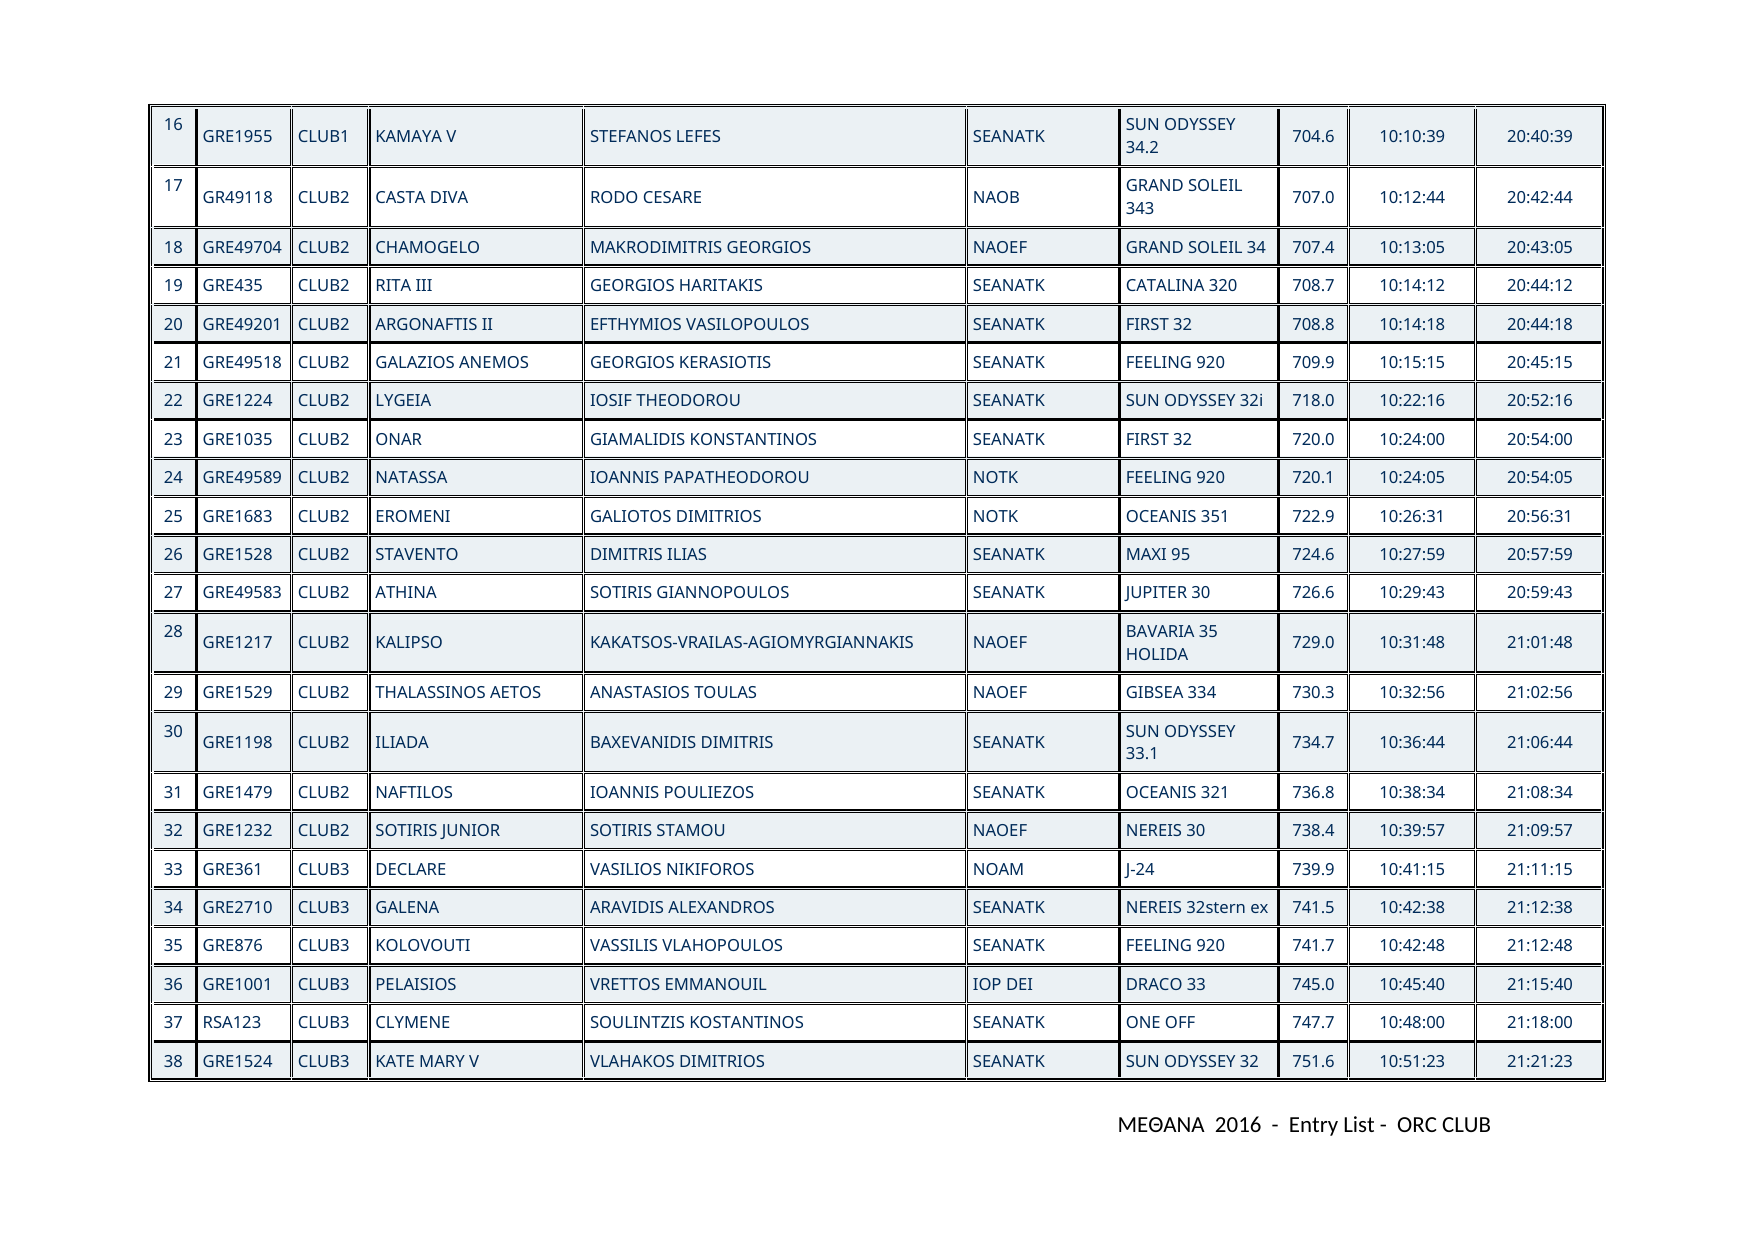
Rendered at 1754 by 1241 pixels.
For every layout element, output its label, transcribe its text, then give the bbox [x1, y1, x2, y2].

table_cell CLUB3 [293, 967, 367, 1001]
table_cell GRE1955 [196, 107, 291, 164]
table_cell 32 [152, 809, 195, 848]
table_cell 24 [152, 456, 195, 495]
table_cell NEREIS 30 [1121, 813, 1277, 848]
table_cell 10:48:00 [1350, 1005, 1474, 1040]
table_cell 720.1 [1280, 460, 1347, 495]
table_cell 38 [152, 1040, 196, 1078]
table_cell CLUB2 [293, 713, 367, 771]
table_cell 27 [150, 572, 196, 610]
table_cell SEANATK [968, 890, 1118, 924]
table_cell 20:42:44 [1477, 165, 1603, 226]
table_cell 19 [152, 264, 195, 303]
table_cell GALENA [371, 890, 582, 924]
table_cell GRE1001 [198, 967, 290, 1001]
table_cell 20 [150, 303, 196, 341]
table_cell SUN ODYSSEY 32 [1119, 1043, 1278, 1078]
table_cell 30 [150, 710, 196, 771]
table_cell GRE49201 [198, 306, 290, 341]
table_cell PELAISIOS [371, 967, 582, 1001]
table_cell VASILIOS NIKIFOROS [585, 851, 965, 886]
table_cell 10:14:18 [1350, 306, 1474, 341]
table_cell 28 [152, 610, 195, 671]
table_cell GRE1198 [198, 713, 290, 771]
table_cell CLUB2 [293, 344, 367, 379]
table_cell FEELING 920 [1121, 460, 1277, 495]
table_cell SEANATK [968, 383, 1118, 418]
table_cell 10:27:59 [1350, 537, 1474, 572]
table_cell 734.7 [1280, 713, 1347, 771]
table_cell DECLARE [371, 851, 582, 886]
table_cell GIAMALIDIS KONSTANTINOS [585, 421, 965, 456]
table_cell SEANATK [966, 1043, 1119, 1078]
table_cell GRE1529 [198, 675, 290, 710]
table_cell 707.4 [1280, 229, 1347, 264]
table_cell SEANATK [968, 575, 1118, 610]
table_cell 25 [150, 495, 196, 533]
table_cell ARAVIDIS ALEXANDROS [585, 890, 965, 924]
table_cell 20:57:59 [1477, 533, 1603, 572]
table_cell 707.0 [1280, 168, 1347, 226]
table_cell GRE1035 [198, 421, 290, 456]
table_cell CLUB2 [293, 675, 367, 710]
table_cell 16 [152, 107, 196, 164]
table_cell FEELING 920 [1121, 344, 1277, 379]
table_cell CHAMOGELO [371, 229, 582, 264]
table_cell IOSIF THEODOROU [585, 383, 965, 418]
table_cell RODO CESARE [585, 168, 965, 226]
table_cell CLUB2 [293, 813, 367, 848]
table_cell CLUB2 [293, 383, 367, 418]
table_cell GRAND SOLEIL 343 [1121, 168, 1277, 226]
table_cell 741.7 [1280, 928, 1347, 963]
table_cell 18 [150, 226, 196, 264]
table_cell 36 [152, 963, 195, 1001]
table_cell FEELING 920 [1121, 928, 1277, 963]
table_cell GRE1528 [198, 537, 290, 572]
table_cell 22 [152, 380, 195, 418]
table_cell GRE1224 [198, 383, 290, 418]
table_cell NATASSA [371, 460, 582, 495]
table_cell SUN ODYSSEY 33.1 [1121, 713, 1277, 771]
table_cell 20:59:43 [1476, 572, 1604, 610]
table_cell CLUB3 [293, 1005, 367, 1040]
table_cell 21:02:56 [1477, 671, 1603, 710]
table_cell IOANNIS POULIEZOS [585, 774, 965, 809]
table_cell KAMAYA V [369, 107, 583, 164]
table_cell NAOEF [968, 675, 1118, 710]
table_cell DRACO 33 [1121, 967, 1277, 1001]
table_cell 10:15:15 [1350, 344, 1474, 379]
table_cell DIMITRIS ILIAS [585, 537, 965, 572]
table_cell THALASSINOS AETOS [371, 675, 582, 710]
table_cell 17 [152, 165, 195, 226]
table_cell ILIADA [371, 713, 582, 771]
table_cell GRE876 [198, 928, 290, 963]
table_cell 10:32:56 [1350, 675, 1474, 710]
table_cell 741.5 [1280, 890, 1347, 924]
table_cell NEREIS 32stern ex [1121, 890, 1277, 924]
table_cell VLAHAKOS DIMITRIOS [584, 1043, 966, 1078]
table_cell GR49118 [198, 168, 290, 226]
table_cell 21:12:38 [1477, 886, 1603, 924]
table_cell ATHINA [371, 575, 582, 610]
table_cell 720.0 [1280, 421, 1347, 456]
table_cell GRAND SOLEIL 34 [1121, 229, 1277, 264]
table_cell GRE361 [198, 851, 290, 886]
table_cell GALAZIOS ANEMOS [371, 344, 582, 379]
table_cell GALIOTOS DIMITRIOS [585, 498, 965, 533]
table_cell CLUB2 [293, 268, 367, 303]
table_cell IOANNIS PAPATHEODOROU [585, 460, 965, 495]
table_cell ONE OFF [1121, 1005, 1277, 1040]
table_cell IOP DEI [968, 967, 1118, 1001]
table_cell ONAR [371, 421, 582, 456]
table_cell JUPITER 30 [1121, 575, 1277, 610]
table_cell EFTHYMIOS VASILOPOULOS [585, 306, 965, 341]
table_cell GRE435 [198, 268, 290, 303]
table_cell NAOEF [968, 813, 1118, 848]
table_cell VASSILIS VLAHOPOULOS [585, 928, 965, 963]
table_cell 21:12:48 [1477, 925, 1603, 963]
table_cell 21:06:44 [1476, 710, 1604, 771]
table_cell 21:09:57 [1477, 809, 1603, 848]
table_cell BAXEVANIDIS DIMITRIS [585, 713, 965, 771]
table_cell SUN ODYSSEY 34.2 [1119, 107, 1278, 164]
table_cell 20:56:31 [1476, 495, 1604, 533]
table_cell 20:52:16 [1477, 380, 1603, 418]
table_cell 35 [152, 925, 195, 963]
table_cell 34 [152, 886, 195, 924]
table_cell SEANATK [966, 107, 1119, 164]
table_cell CLUB2 [293, 614, 367, 671]
table_cell SEANATK [968, 774, 1118, 809]
table_cell 10:38:34 [1350, 774, 1474, 809]
table_cell RSA123 [198, 1005, 290, 1040]
table_cell SEANATK [968, 713, 1118, 771]
table_cell GRE1217 [198, 614, 290, 671]
table_cell CLUB3 [291, 1040, 369, 1078]
table_cell 21 [152, 341, 195, 379]
table_cell 10:42:38 [1350, 890, 1474, 924]
table_cell LYGEIA [371, 383, 582, 418]
table_cell 10:13:05 [1350, 229, 1474, 264]
table_cell 708.7 [1280, 268, 1347, 303]
table_cell 10:22:16 [1350, 383, 1474, 418]
table_cell OCEANIS 321 [1121, 774, 1277, 809]
table_cell 10:14:12 [1350, 268, 1474, 303]
table_cell STEFANOS LEFES [584, 107, 966, 164]
table_cell MAXI 95 [1121, 537, 1277, 572]
table_cell 729.0 [1280, 614, 1347, 671]
table_cell 736.8 [1280, 774, 1347, 809]
table_cell 21:18:00 [1477, 1001, 1603, 1040]
table_cell NOTK [968, 460, 1118, 495]
table_cell ANASTASIOS TOULAS [585, 675, 965, 710]
table_cell GRE49704 [198, 229, 290, 264]
table_cell 20:43:05 [1476, 226, 1604, 264]
table_cell 10:10:39 [1349, 107, 1476, 164]
table_cell 709.9 [1280, 344, 1347, 379]
table_cell CLUB2 [293, 229, 367, 264]
table_cell 21:21:23 [1476, 1040, 1602, 1078]
table_cell 20:44:12 [1477, 264, 1603, 303]
table_cell 718.0 [1280, 383, 1347, 418]
table_cell NAOEF [968, 229, 1118, 264]
table_cell 21:08:34 [1476, 771, 1604, 809]
table_cell GEORGIOS KERASIOTIS [585, 344, 965, 379]
table_cell 10:24:05 [1350, 460, 1474, 495]
table_cell FIRST 32 [1121, 421, 1277, 456]
table_cell 726.6 [1280, 575, 1347, 610]
table_cell CLYMENE [371, 1005, 582, 1040]
table_cell GRE1479 [198, 774, 290, 809]
table_cell EROMENI [371, 498, 582, 533]
table_cell SEANATK [968, 537, 1118, 572]
table_cell 747.7 [1280, 1005, 1347, 1040]
table_cell GRE49518 [198, 344, 290, 379]
table_cell FIRST 32 [1121, 306, 1277, 341]
table_cell BAVARIA 35 HOLIDA [1121, 614, 1277, 671]
table_cell 708.8 [1280, 306, 1347, 341]
table_cell SOTIRIS STAMOU [585, 813, 965, 848]
table_cell 10:36:44 [1350, 713, 1474, 771]
table_cell MAKRODIMITRIS GEORGIOS [585, 229, 965, 264]
table_cell GRE1683 [198, 498, 290, 533]
table_cell OCEANIS 351 [1121, 498, 1277, 533]
table_cell 20:54:00 [1477, 418, 1604, 456]
table_cell 31 [150, 771, 196, 809]
table_cell CLUB2 [293, 575, 367, 610]
table_cell 10:39:57 [1350, 813, 1474, 848]
table_cell NAOB [968, 168, 1118, 226]
table_cell GRE1232 [198, 813, 290, 848]
table_cell 21:15:40 [1477, 963, 1603, 1001]
table_cell SOTIRIS GIANNOPOULOS [585, 575, 965, 610]
table_cell GRE49583 [198, 575, 290, 610]
table_cell 23 [150, 418, 195, 456]
table_cell 751.6 [1278, 1043, 1348, 1078]
table_cell GRE1524 [196, 1043, 291, 1078]
table_cell CLUB3 [293, 928, 367, 963]
table_cell 33 [150, 848, 196, 886]
table_cell SEANATK [968, 1005, 1118, 1040]
table_cell NOTK [968, 498, 1118, 533]
table_cell 20:45:15 [1477, 341, 1602, 379]
table_cell GEORGIOS HARITAKIS [585, 268, 965, 303]
table_cell 738.4 [1280, 813, 1347, 848]
table_cell CLUB2 [293, 168, 367, 226]
table_cell CLUB2 [293, 774, 367, 809]
table_cell CLUB1 [291, 105, 369, 164]
table_cell CLUB2 [293, 421, 367, 456]
table_cell 730.3 [1280, 675, 1347, 710]
table_cell CLUB2 [293, 537, 367, 572]
table_cell ARGONAFTIS II [371, 306, 582, 341]
table_cell CLUB2 [293, 306, 367, 341]
table_cell RITA III [371, 268, 582, 303]
table_cell 21:01:48 [1477, 610, 1603, 671]
table_cell 10:12:44 [1350, 168, 1474, 226]
table_cell CASTA DIVA [371, 168, 582, 226]
table_cell GRE2710 [198, 890, 290, 924]
table_cell 745.0 [1280, 967, 1347, 1001]
table_cell CATALINA 320 [1121, 268, 1277, 303]
table_cell 26 [152, 533, 195, 572]
table_cell KALIPSO [371, 614, 582, 671]
table_cell NAOEF [968, 614, 1118, 671]
table_cell KATE MARY V [369, 1043, 583, 1078]
table_cell 724.6 [1280, 537, 1347, 572]
table_cell 10:41:15 [1350, 851, 1474, 886]
table_cell CLUB2 [293, 498, 367, 533]
table_cell CLUB3 [293, 890, 367, 924]
table_cell 10:45:40 [1350, 967, 1474, 1001]
table_cell NAFTILOS [371, 774, 582, 809]
table_cell GRE49589 [198, 460, 290, 495]
table_cell CLUB2 [293, 460, 367, 495]
table_cell 10:26:31 [1350, 498, 1474, 533]
table_cell SUN ODYSSEY 32i [1121, 383, 1277, 418]
table_cell 10:29:43 [1350, 575, 1474, 610]
table_cell 29 [152, 671, 195, 710]
table_cell 21:11:15 [1476, 848, 1604, 886]
table_cell SEANATK [968, 421, 1118, 456]
table_cell STAVENTO [371, 537, 582, 572]
table_cell 20:40:39 [1476, 107, 1602, 164]
table_cell CLUB3 [293, 851, 367, 886]
table_cell 20:54:05 [1477, 456, 1603, 495]
table_cell 722.9 [1280, 498, 1347, 533]
table_cell VRETTOS EMMANOUIL [585, 967, 965, 1001]
table_cell 10:31:48 [1350, 614, 1474, 671]
table_cell 739.9 [1280, 851, 1347, 886]
table_cell SEANATK [968, 268, 1118, 303]
table_cell SEANATK [968, 344, 1118, 379]
table_cell GIBSEA 334 [1121, 675, 1277, 710]
table_cell SEANATK [968, 306, 1118, 341]
table_cell 10:42:48 [1350, 928, 1474, 963]
table_cell J-24 [1121, 851, 1277, 886]
table_cell 10:51:23 [1349, 1043, 1476, 1078]
table_cell KOLOVOUTI [371, 928, 582, 963]
table_cell 20:44:18 [1476, 303, 1604, 341]
table_cell NOAM [968, 851, 1118, 886]
table_cell SOULINTZIS KOSTANTINOS [585, 1005, 965, 1040]
table_cell 704.6 [1278, 107, 1348, 164]
table_cell SEANATK [968, 928, 1118, 963]
table_cell KAKATSOS-VRAILAS-AGIOMYRGIANNAKIS [585, 614, 965, 671]
table_cell SOTIRIS JUNIOR [371, 813, 582, 848]
table_cell 37 [152, 1001, 195, 1040]
table_cell 10:24:00 [1350, 421, 1474, 456]
